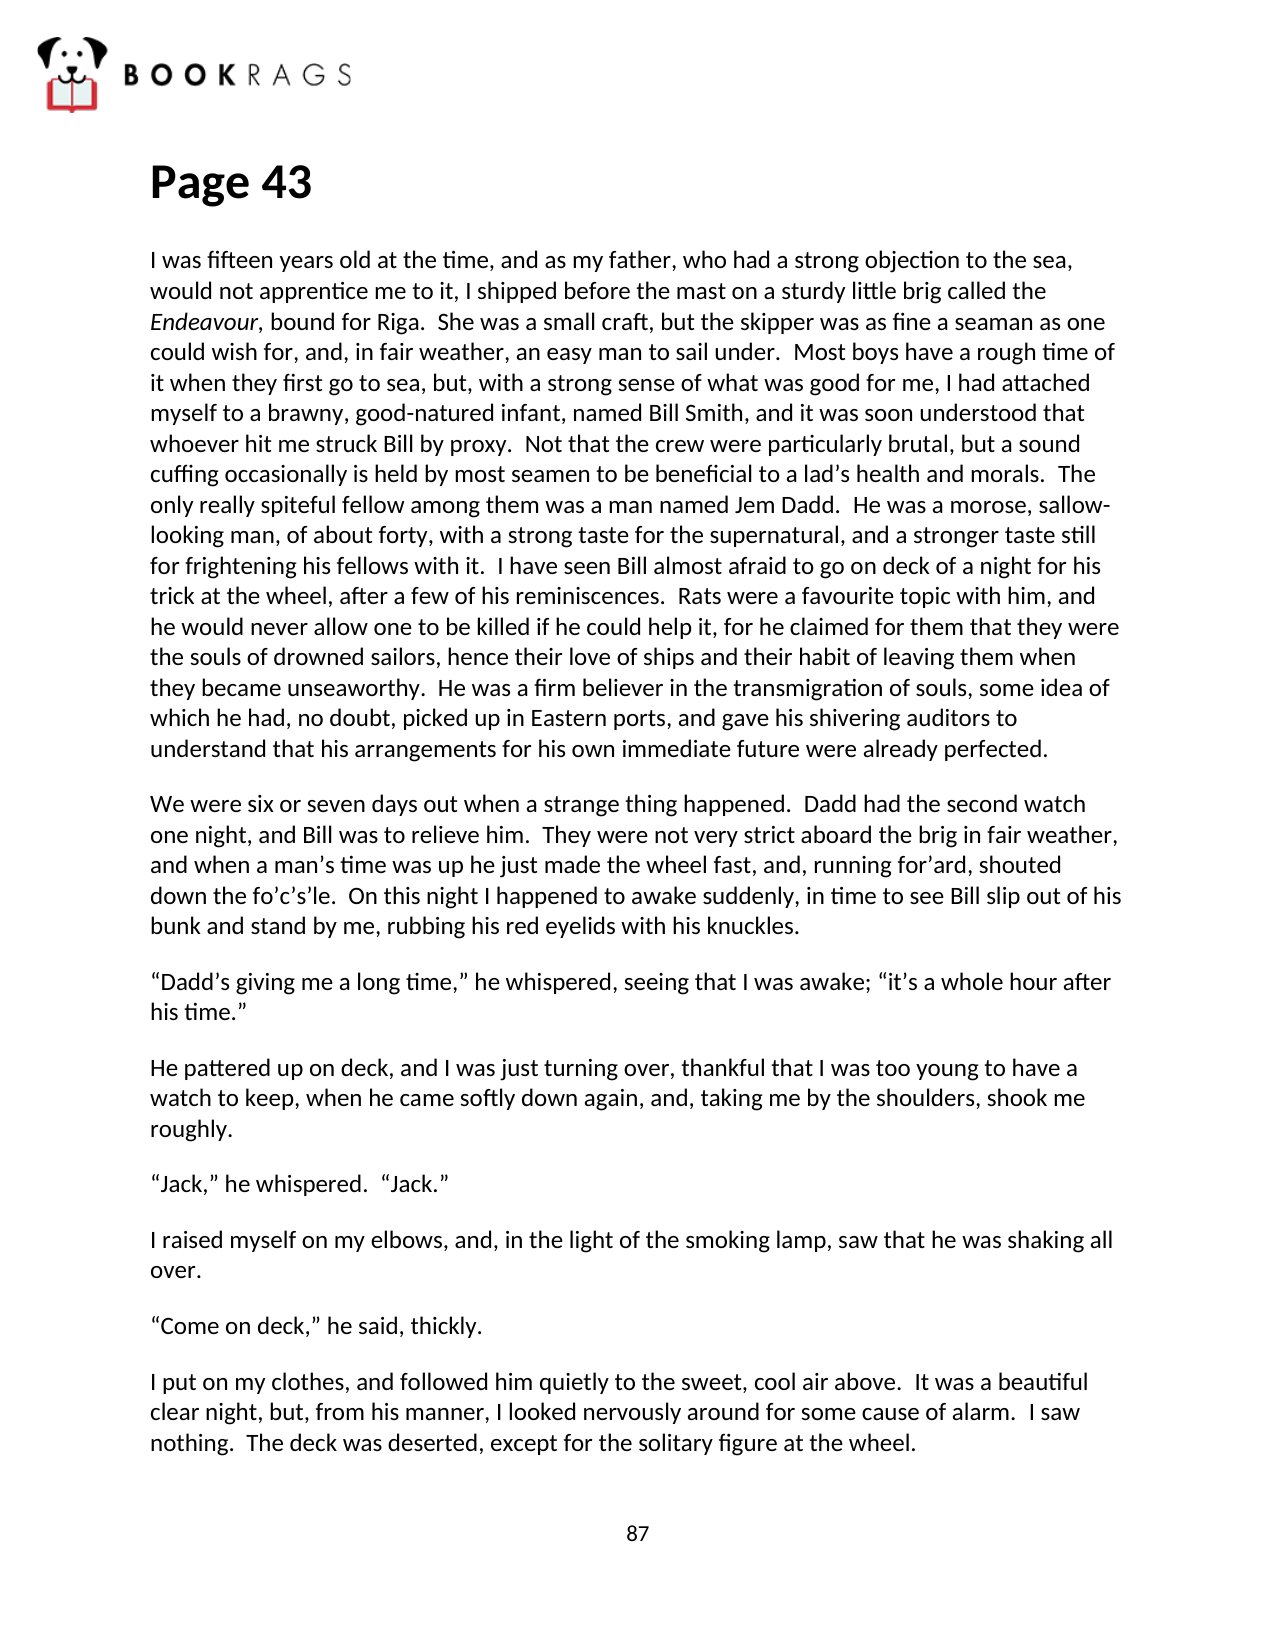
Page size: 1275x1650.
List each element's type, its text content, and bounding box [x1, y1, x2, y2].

text He pattered up on deck, and I was just turning over, thankful that I was too young to have a watch to keep, when he came softly down again, and, taking me by the shoulders, shook me roughly. [150, 1052, 1125, 1144]
picture [37, 37, 351, 113]
text I was fifteen years old at the time, and as my father, who had a strong objection to the sea, would not apprentice me to it, I shipped before the mast on a sturdy little brig called the Endeavour, bound for Riga. She was a small craft, but the skipper was as fine a seaman as one could wish for, and, in fair weather, an easy man to sail under. Most boys have a rough time of it when they first go to sea, but, with a strong sense of what was good for me, I had attached myself to a brawny, good-natured infant, named Bill Smith, and it was soon understood that whoever hit me struck Bill by proxy. Not that the crew were particularly brutal, but a sound cuffing occasionally is held by most seamen to be beneficial to a lad’s health and morals. The only really spiteful fellow among them was a man named Jem Dadd. He was a morose, sallow-looking man, of about forty, with a strong taste for the supernatural, and a stronger taste still for frightening his fellows with it. I have seen Bill almost afraid to go on deck of a night for his trick at the wheel, after a few of his reminiscences. Rats were a favourite topic with him, and he would never allow one to be killed if he could help it, for he claimed for them that they were the souls of drowned sailors, hence their love of ships and their habit of leaving them when they became unseaworthy. He was a firm believer in the transmigration of souls, some idea of which he had, no doubt, picked up in Eastern ports, and gave his shivering auditors to understand that his arrangements for his own immediate future were already perfected. [150, 244, 1125, 763]
text “Dadd’s giving me a long time,” he whispered, seeing that I was awake; “it’s a whole hour after his time.” [150, 966, 1125, 1027]
text We were six or seven days out when a strange thing happened. Dadd had the second watch one night, and Bill was to relieve him. They were not very strict aboard the brig in fair weather, and when a man’s time was up he just made the wheel fast, and, running for’ard, shouted down the fo’c’s’le. On this night I happened to awake suddenly, in time to see Bill slip out of his bunk and stand by me, rubbing his red eyelids with his knuckles. [150, 788, 1125, 941]
text I put on my clothes, and followed him quietly to the sweet, cool air above. It was a beautiful clear night, but, from his manner, I looked nervously around for some cause of alarm. I saw nothing. The deck was deserted, except for the solitary figure at the wheel. [150, 1366, 1125, 1457]
text “Come on deck,” he said, thickly. [150, 1310, 1125, 1341]
text Page 43 [150, 150, 1125, 211]
text I raised myself on my elbows, and, in the light of the smoking lamp, saw that he was shaking all over. [150, 1224, 1125, 1285]
text “Jack,” he whispered. “Jack.” [150, 1169, 1125, 1199]
